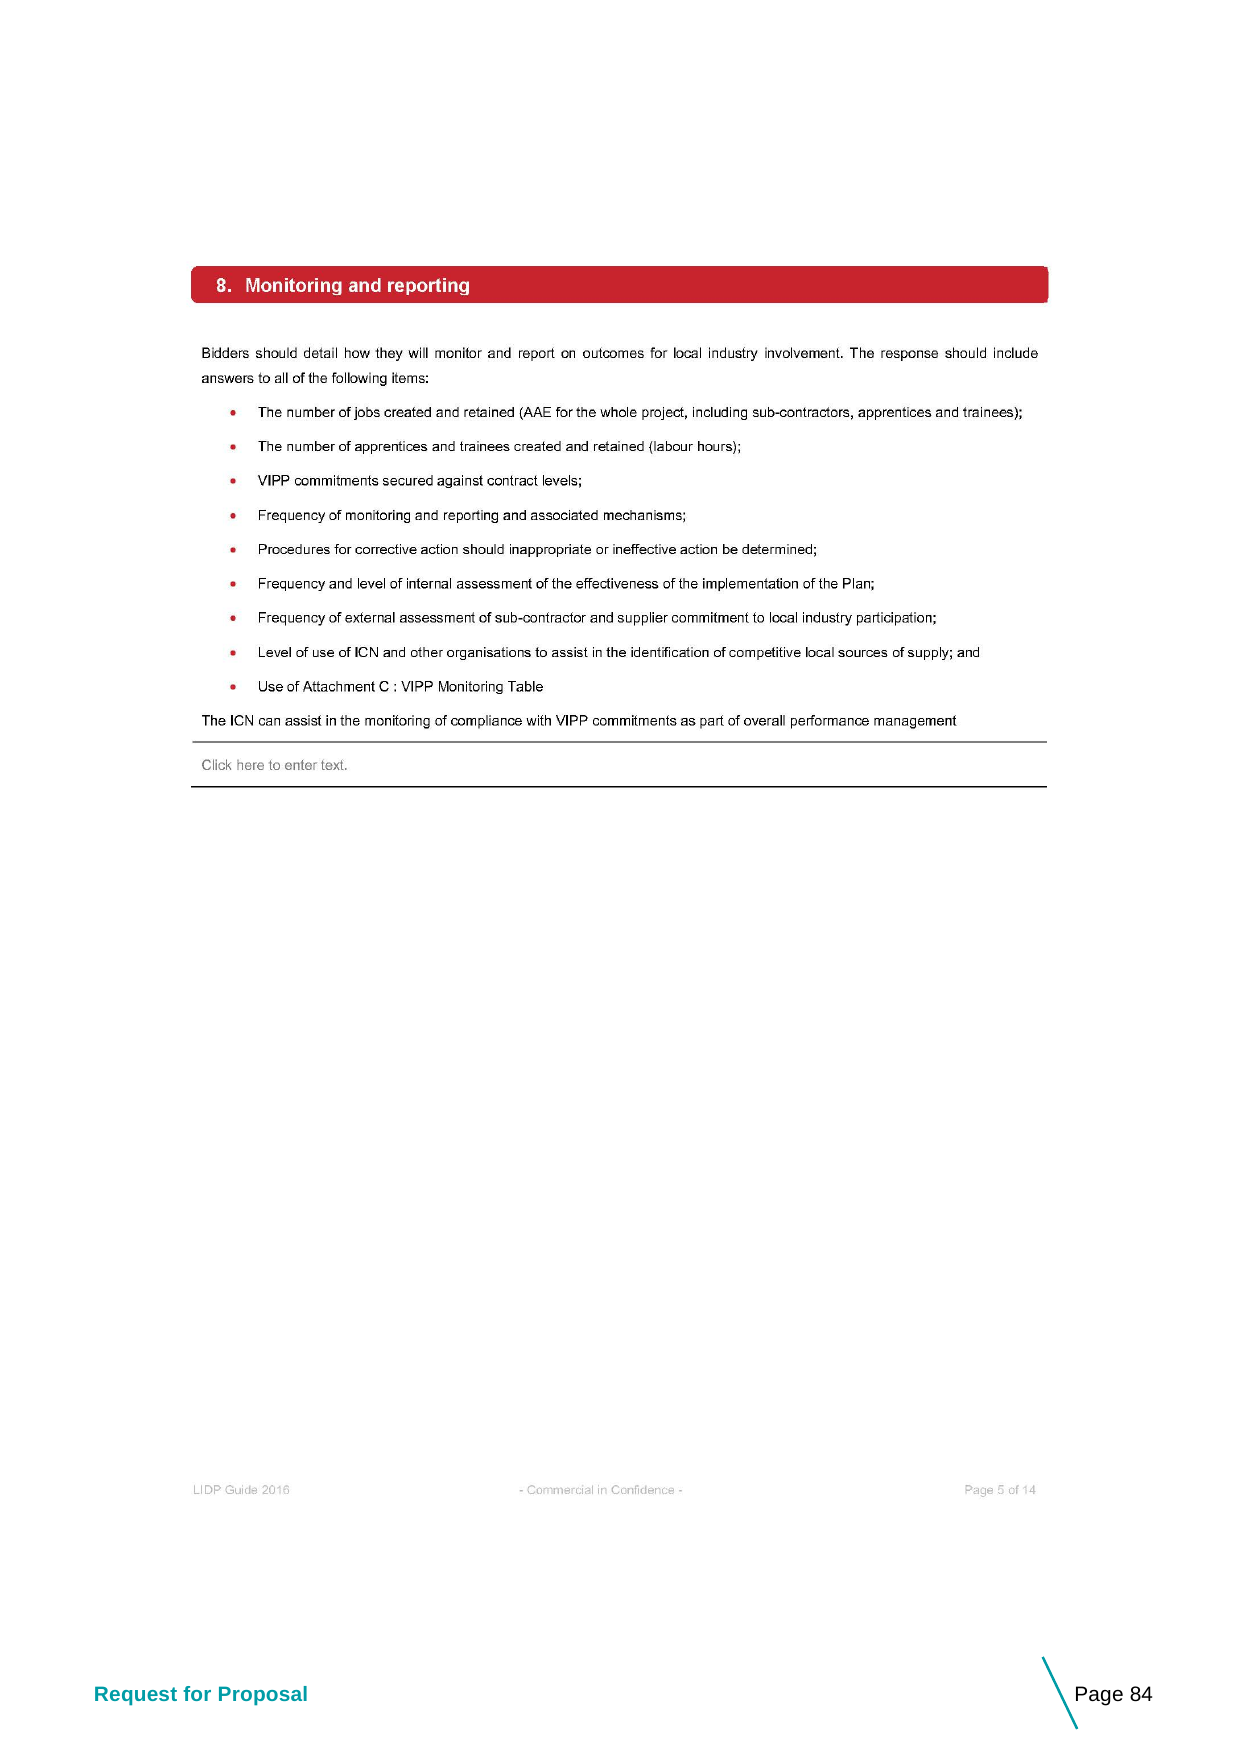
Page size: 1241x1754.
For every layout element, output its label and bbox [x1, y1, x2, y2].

picture [150, 226, 1091, 1556]
